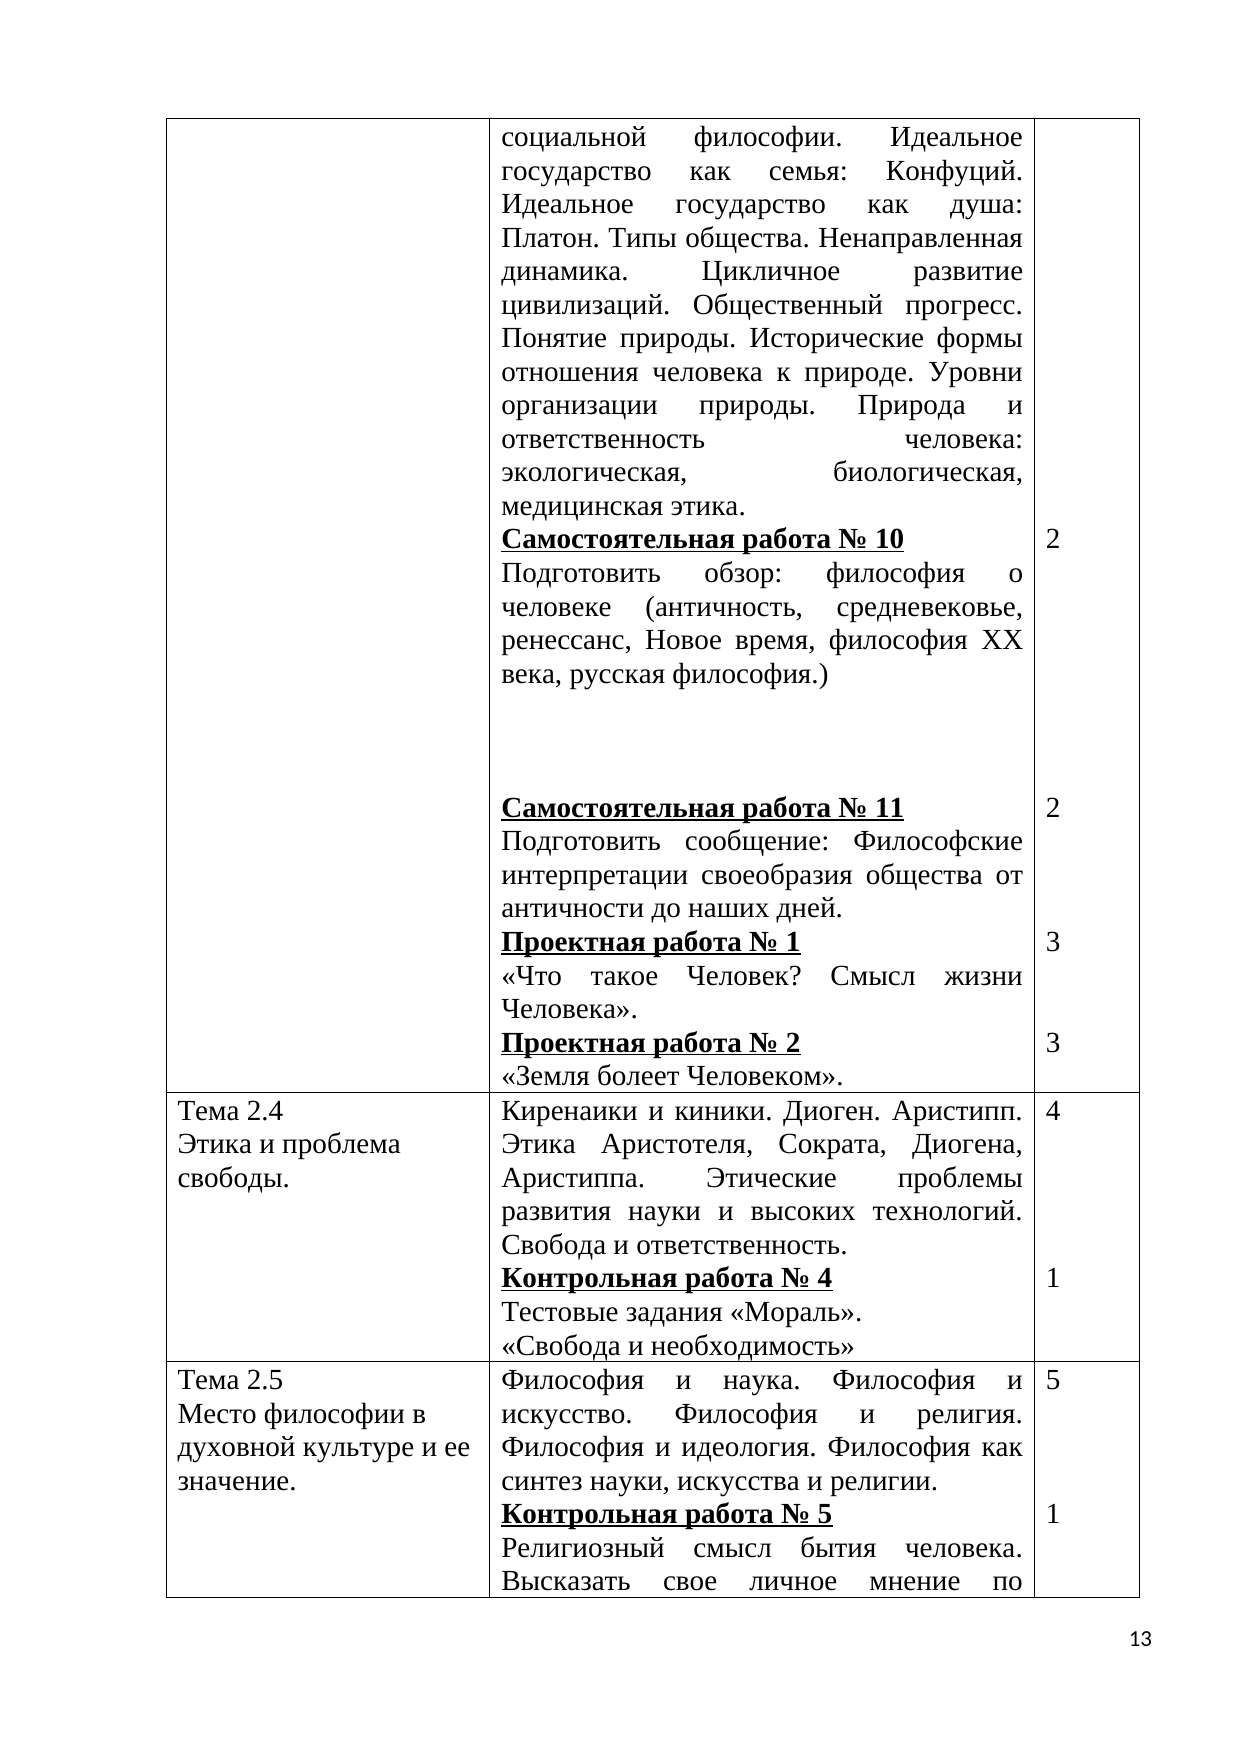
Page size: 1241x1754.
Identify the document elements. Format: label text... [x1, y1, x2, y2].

table_cell 5 1 3 [1035, 1362, 1139, 1597]
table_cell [490, 119, 1034, 1092]
table_cell Киренаики и киники. Диоген. Аристипп. Этика Аристотеля, Сократа, Диогена, Аристиппа. Этические проблемы развития науки и высоких технологий. Свобода и ответственность. Контрольная работа № 4 Тестовые задания «Мораль». «Свобода и необходимость» [490, 1093, 1034, 1361]
table_cell Тема 2.4 Этика и проблема свободы. [167, 1093, 489, 1361]
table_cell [167, 119, 489, 1092]
table_cell 4 1 [1035, 1093, 1139, 1361]
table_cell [490, 1362, 1034, 1597]
table_cell 4 2 2 3 3 [1035, 119, 1139, 1092]
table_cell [167, 1362, 489, 1597]
